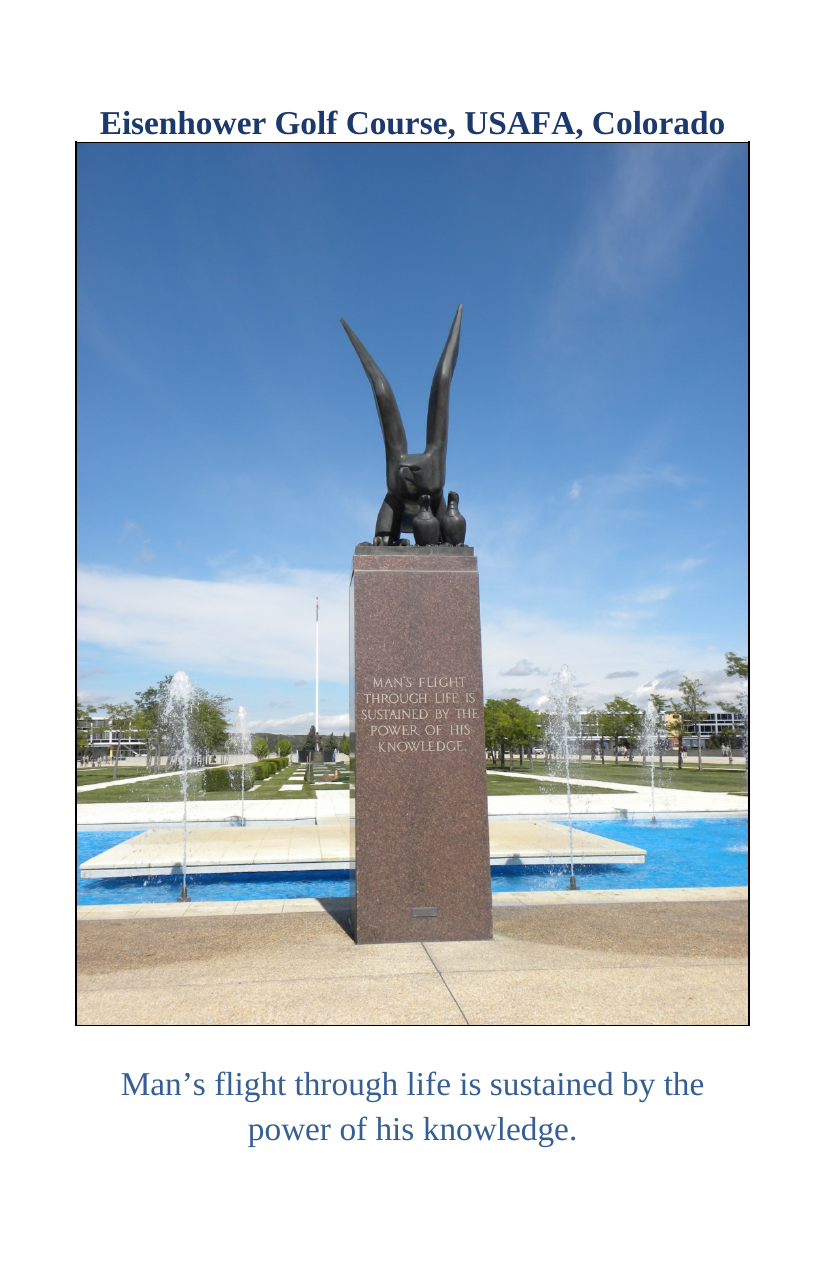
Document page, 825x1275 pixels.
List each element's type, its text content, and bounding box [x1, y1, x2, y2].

picture [77, 143, 748, 1025]
text Eisenhower Golf Course, USAFA, Colorado [75, 103, 750, 142]
text Man’s flight through life is sustained by the power of his knowledge. [75, 1065, 750, 1147]
